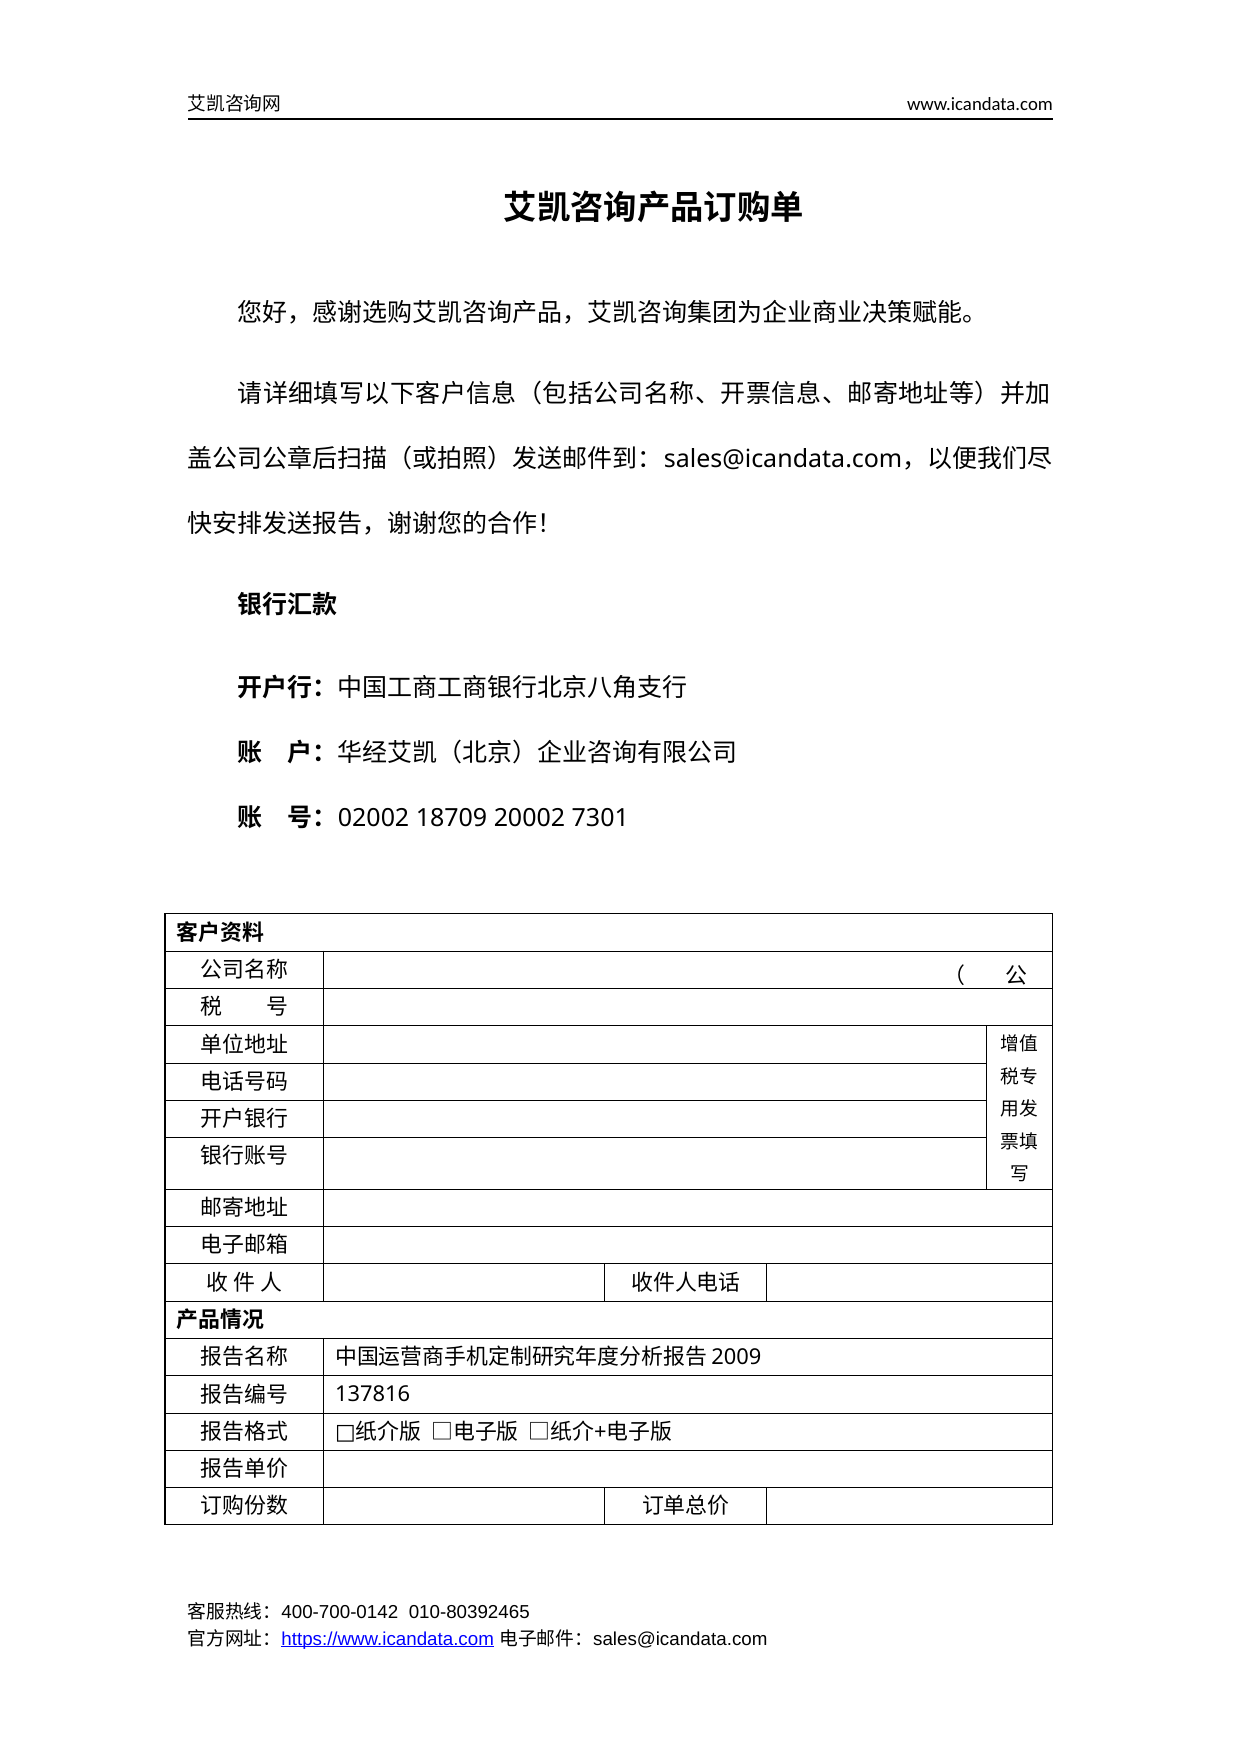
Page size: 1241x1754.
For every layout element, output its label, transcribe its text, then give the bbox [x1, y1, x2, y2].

table_cell [324, 1488, 604, 1524]
text 开户行：中国工商工商银行北京八角支行 [187, 653, 1053, 718]
table_cell [324, 1264, 604, 1301]
table_cell 报告名称 [166, 1339, 323, 1375]
table_cell 银行账号 [166, 1138, 323, 1189]
table_header 客户资料 [166, 914, 1052, 951]
table_cell 增值税专用发票填写 [987, 1026, 1052, 1189]
text 银行汇款 [187, 570, 1053, 635]
text 账 号：02002 18709 20002 7301 [187, 783, 1053, 848]
table_cell 报告单价 [166, 1451, 323, 1487]
table_cell [324, 1064, 986, 1100]
table_cell 邮寄地址 [166, 1190, 323, 1226]
table_cell [324, 1190, 1052, 1226]
table_cell [324, 1026, 986, 1062]
text 艾凯咨询产品订购单 [187, 172, 1053, 237]
table_cell 订购份数 [166, 1488, 323, 1524]
table_cell [767, 1488, 1052, 1524]
table_cell 中国运营商手机定制研究年度分析报告2009 [324, 1339, 1052, 1375]
table_cell □纸介版 □电子版 □纸介+电子版 [324, 1414, 1052, 1450]
table_cell 报告格式 [166, 1414, 323, 1450]
table_cell [324, 1138, 986, 1189]
table_cell [324, 952, 1052, 988]
table_cell 产品情况 [166, 1302, 1052, 1338]
table_cell [767, 1264, 1052, 1301]
text 您好，感谢选购艾凯咨询产品，艾凯咨询集团为企业商业决策赋能。 [187, 278, 1053, 343]
table_cell 137816 [324, 1376, 1052, 1412]
table_cell 报告编号 [166, 1376, 323, 1412]
table_cell [324, 989, 1052, 1025]
table_cell 电子邮箱 [166, 1227, 323, 1263]
table_cell 单位地址 [166, 1026, 323, 1062]
table_cell [324, 1101, 986, 1137]
table_cell [324, 1227, 1052, 1263]
text 请详细填写以下客户信息（包括公司名称、开票信息、邮寄地址等）并加盖公司公章后扫描（或拍照）发送邮件到：sales@icandata.com，以便我们尽快安排发送报告，谢谢您的合作！ [187, 359, 1053, 554]
table_cell 开户银行 [166, 1101, 323, 1137]
table_cell 公司名称 [166, 952, 323, 988]
table_cell 订单总价 [605, 1488, 766, 1524]
table_cell 收 件 人 [166, 1264, 323, 1301]
table_cell 税 号 [166, 989, 323, 1025]
table_cell 收件人电话 [605, 1264, 766, 1301]
table_cell [324, 1451, 1052, 1487]
table_cell 电话号码 [166, 1064, 323, 1100]
text 账 户：华经艾凯（北京）企业咨询有限公司 [187, 718, 1053, 783]
